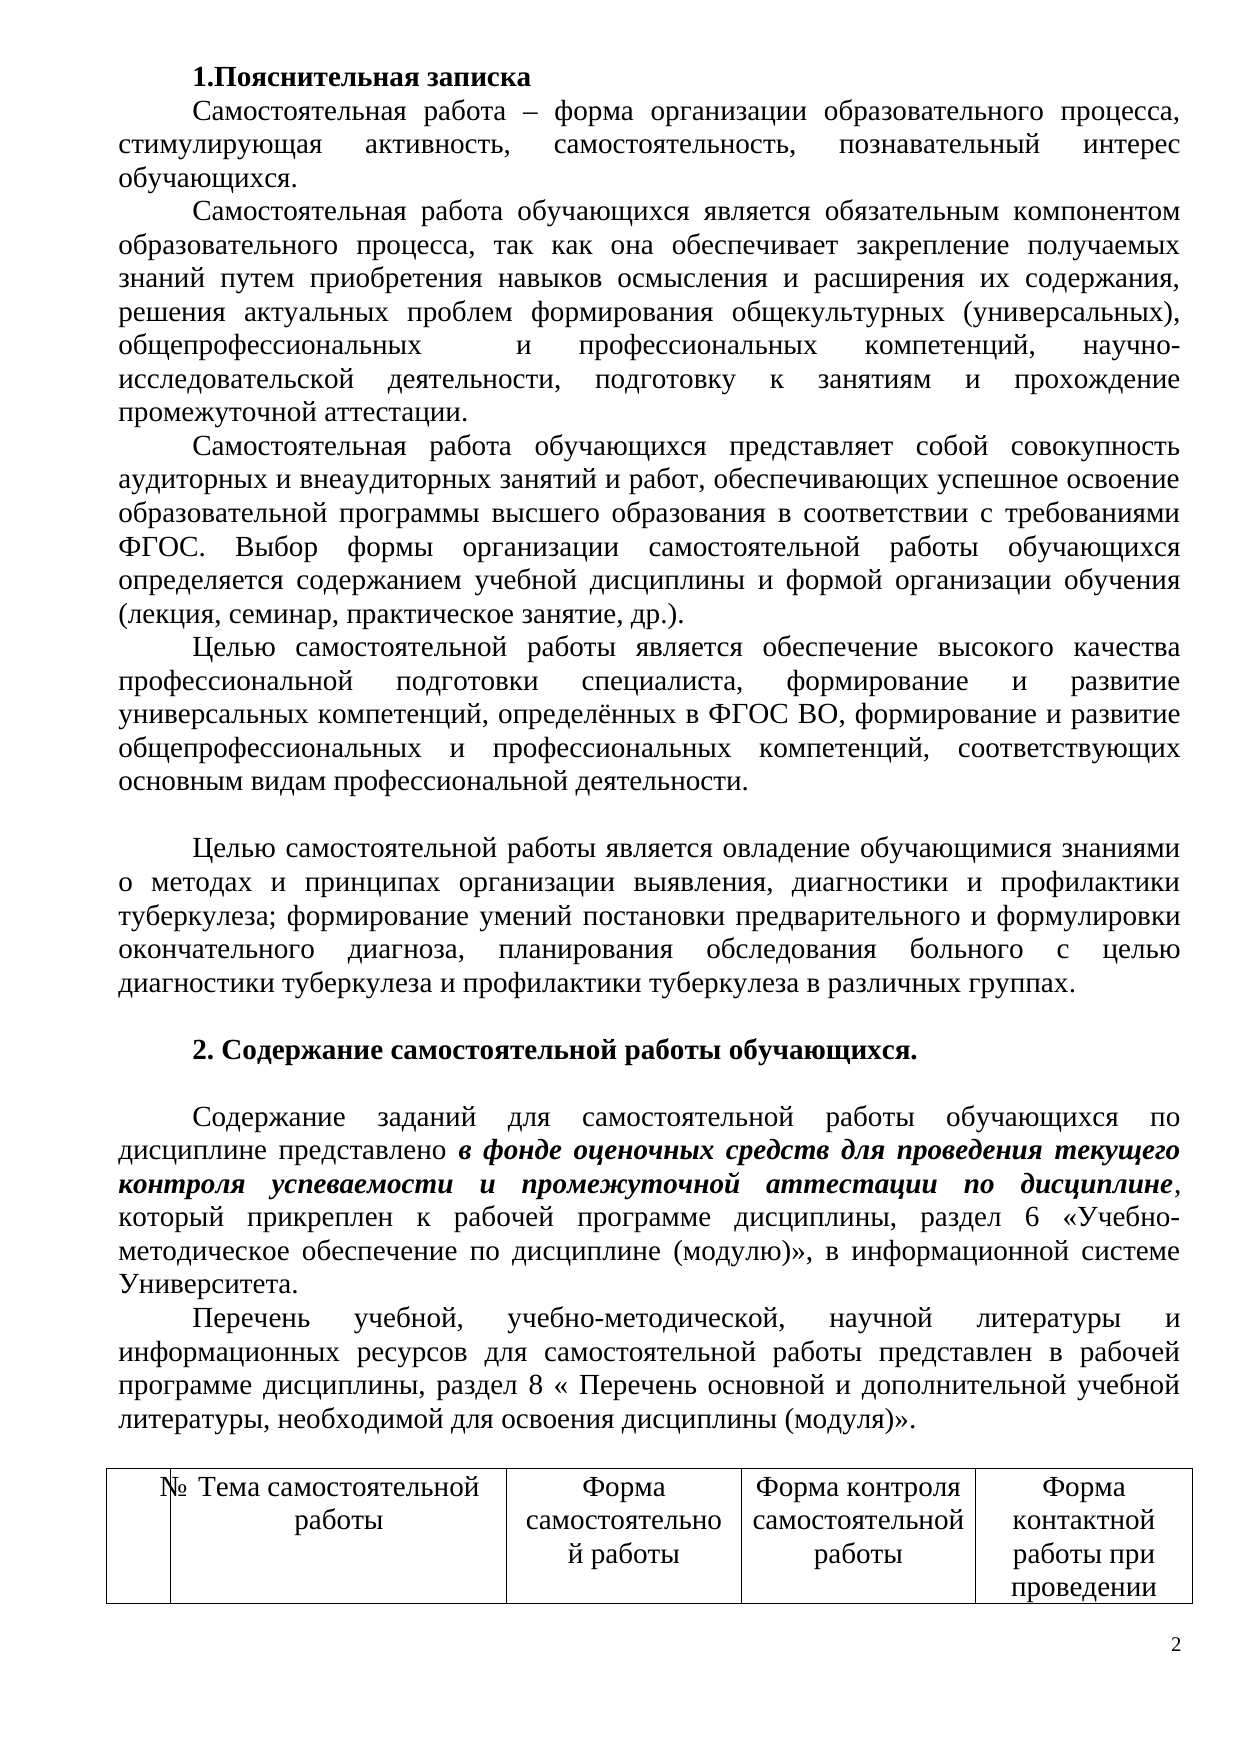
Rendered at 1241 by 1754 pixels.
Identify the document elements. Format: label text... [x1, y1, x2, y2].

text 2. Содержание самостоятельной работы обучающихся. [118, 1032, 1181, 1065]
text Целью самостоятельной работы является овладение обучающимися знаниями о методах и принципах организации выявления, диагностики и профилактики туберкулеза; формирование умений постановки предварительного и формулировки окончательного диагноза, планирования обследования больного с целью диагностики туберкулеза и профилактики туберкулеза в различных группах. [118, 831, 1181, 998]
text 1.Пояснительная записка [118, 59, 1181, 93]
text Перечень учебной, учебно-методической, научной литературы и информационных ресурсов для самостоятельной работы представлен в рабочей программе дисциплины, раздел 8 « Перечень основной и дополнительной учебной литературы, необходимой для освоения дисциплины (модуля)». [118, 1300, 1181, 1434]
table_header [976, 1469, 1192, 1603]
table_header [171, 1469, 506, 1603]
text Целью самостоятельной работы является обеспечение высокого качества профессиональной подготовки специалиста, формирование и развитие универсальных компетенций, определённых в ФГОС ВО, формирование и развитие общепрофессиональных и профессиональных компетенций, соответствующих основным видам профессиональной деятельности. [118, 629, 1181, 797]
table_header № [107, 1469, 170, 1603]
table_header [742, 1469, 975, 1603]
text Самостоятельная работа обучающихся является обязательным компонентом образовательного процесса, так как она обеспечивает закрепление получаемых знаний путем приобретения навыков осмысления и расширения их содержания, решения актуальных проблем формирования общекультурных (универсальных), общепрофессиональных и профессиональных компетенций, научно-исследовательской деятельности, подготовку к занятиям и прохождение промежуточной аттестации. [118, 193, 1181, 428]
text Самостоятельная работа обучающихся представляет собой совокупность аудиторных и внеаудиторных занятий и работ, обеспечивающих успешное освоение образовательной программы высшего образования в соответствии с требованиями ФГОС. Выбор формы организации самостоятельной работы обучающихся определяется содержанием учебной дисциплины и формой организации обучения (лекция, семинар, практическое занятие, др.). [118, 428, 1181, 629]
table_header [507, 1469, 741, 1603]
text Содержание заданий для самостоятельной работы обучающихся по дисциплине представлено в фонде оценочных средств для проведения текущего контроля успеваемости и промежуточной аттестации по дисциплине, который прикреплен к рабочей программе дисциплины, раздел 6 «Учебно-методическое обеспечение по дисциплине (модулю)», в информационной системе Университета. [118, 1099, 1181, 1300]
text Самостоятельная работа – форма организации образовательного процесса, стимулирующая активность, самостоятельность, познавательный интерес обучающихся. [118, 93, 1181, 193]
